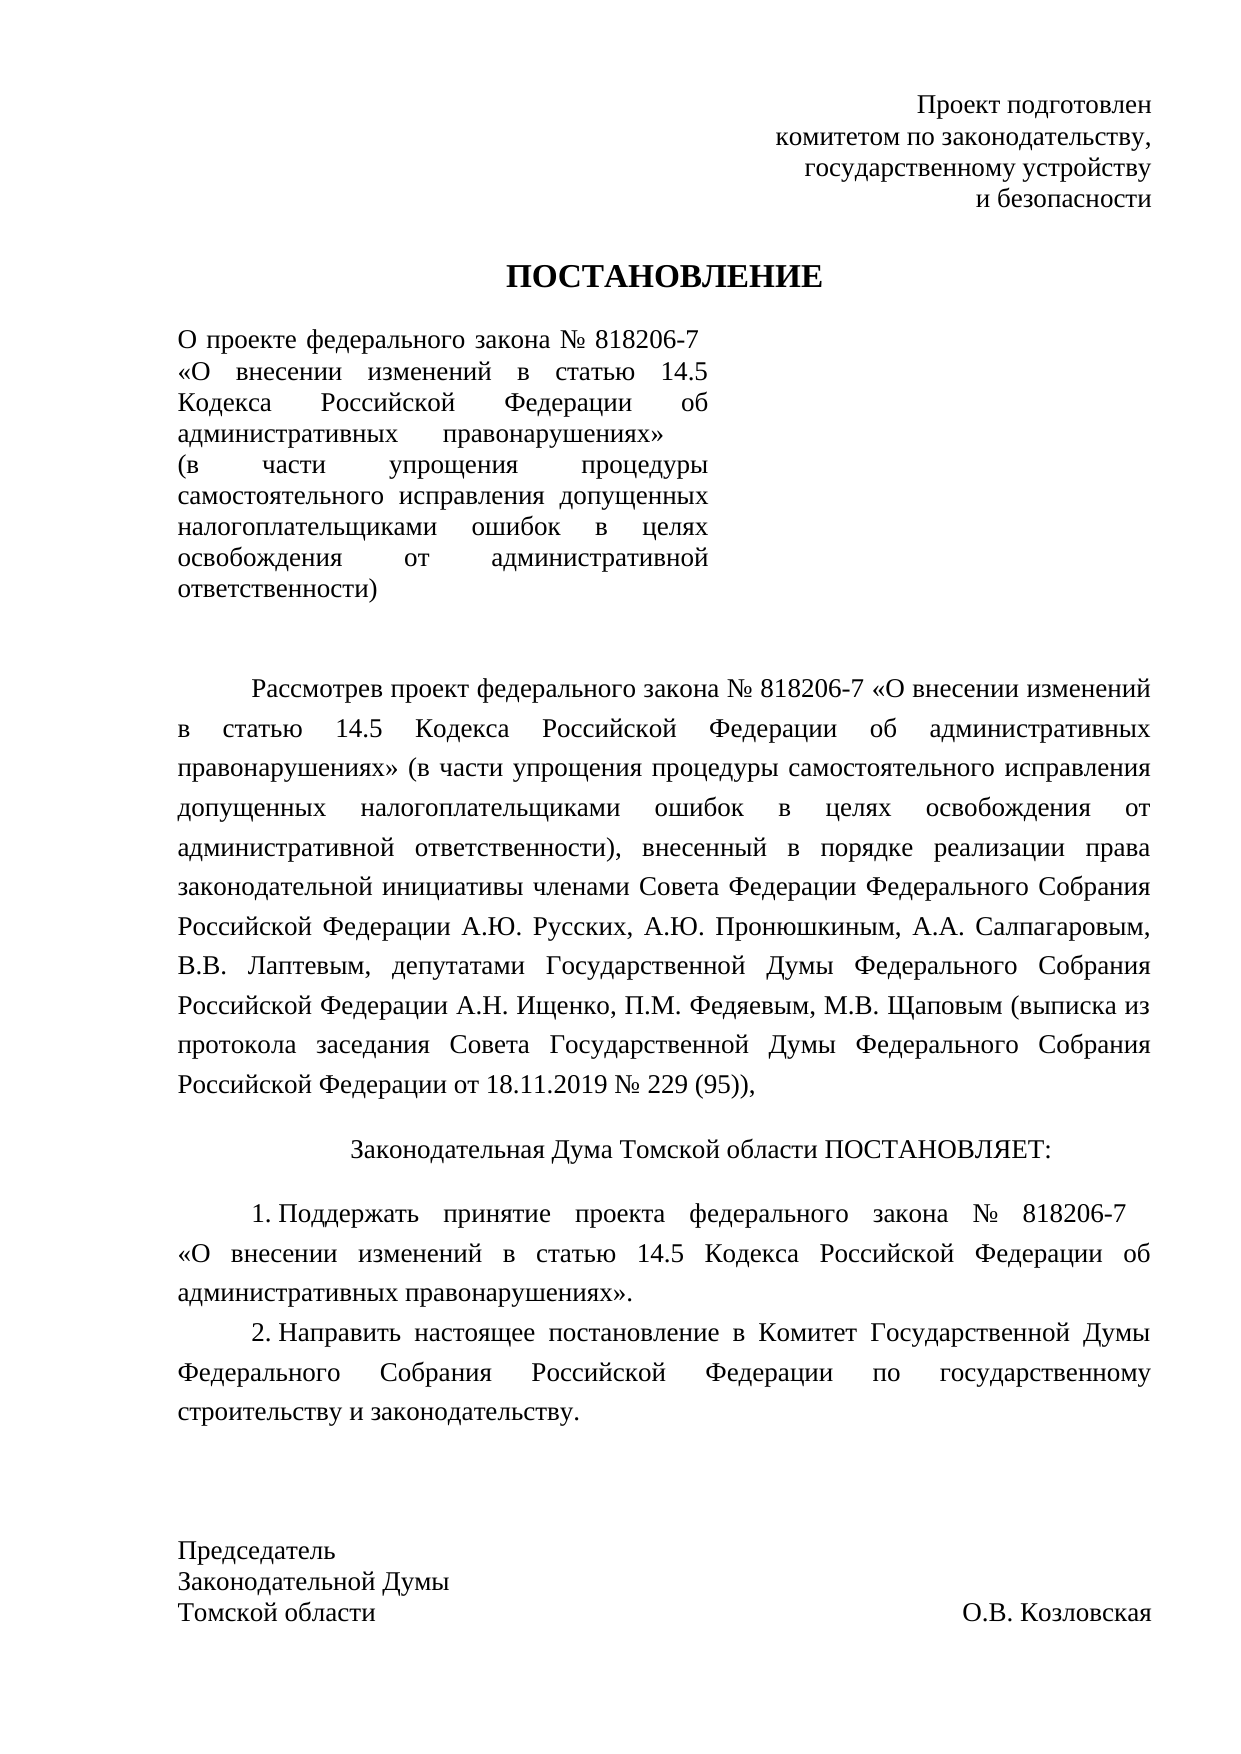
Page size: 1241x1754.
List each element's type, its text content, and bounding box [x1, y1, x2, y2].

text Рассмотрев проект федерального закона № 818206-7 «О внесении изменений в статью 14.5 Кодекса Российской Федерации об административных правонарушениях» (в части упрощения процедуры самостоятельного исправления допущенных налогоплательщиками ошибок в целях освобождения от административной ответственности), внесенный в порядке реализации права законодательной инициативы членами Совета Федерации Федерального Собрания Российской Федерации А.Ю. Русских, А.Ю. Пронюшкиным, А.А. Салпагаровым, В.В. Лаптевым, депутатами Государственной Думы Федерального Собрания Российской Федерации А.Н. Ищенко, П.М. Федяевым, М.В. Щаповым (выписка из протокола заседания Совета Государственной Думы Федерального Собрания Российской Федерации от 18.11.2019 № 229 (95)), [177, 666, 1152, 1101]
text 2. Направить настоящее постановление в Комитет Государственной Думы Федерального Собрания Российской Федерации по государственному строительству и законодательству. [177, 1310, 1152, 1428]
text Законодательная Дума Томской области ПОСТАНОВЛЯЕТ: [177, 1126, 1152, 1166]
subtitle Проект подготовлен [177, 89, 1152, 120]
table_header О.В. Козловская [624, 1534, 1152, 1628]
text 1. Поддержать принятие проекта федерального закона № 818206-7 «О внесении изменений в статью 14.5 Кодекса Российской Федерации об административных правонарушениях». [177, 1191, 1152, 1310]
table_header Председатель Законодательной Думы Томской области [133, 1534, 624, 1628]
text О проекте федерального закона № 818206-7 «О внесении изменений в статью 14.5 Кодекса Российской Федерации об административных правонарушениях» (в части упрощения процедуры самостоятельного исправления допущенных налогоплательщиками ошибок в целях освобождения от административной ответственности) [177, 323, 709, 604]
subtitle ПОСТАНОВЛЕНИЕ [177, 256, 1152, 295]
subtitle и безопасности [177, 182, 1152, 213]
subtitle комитетом по законодательству, [177, 120, 1152, 151]
subtitle государственному устройству [177, 151, 1152, 182]
